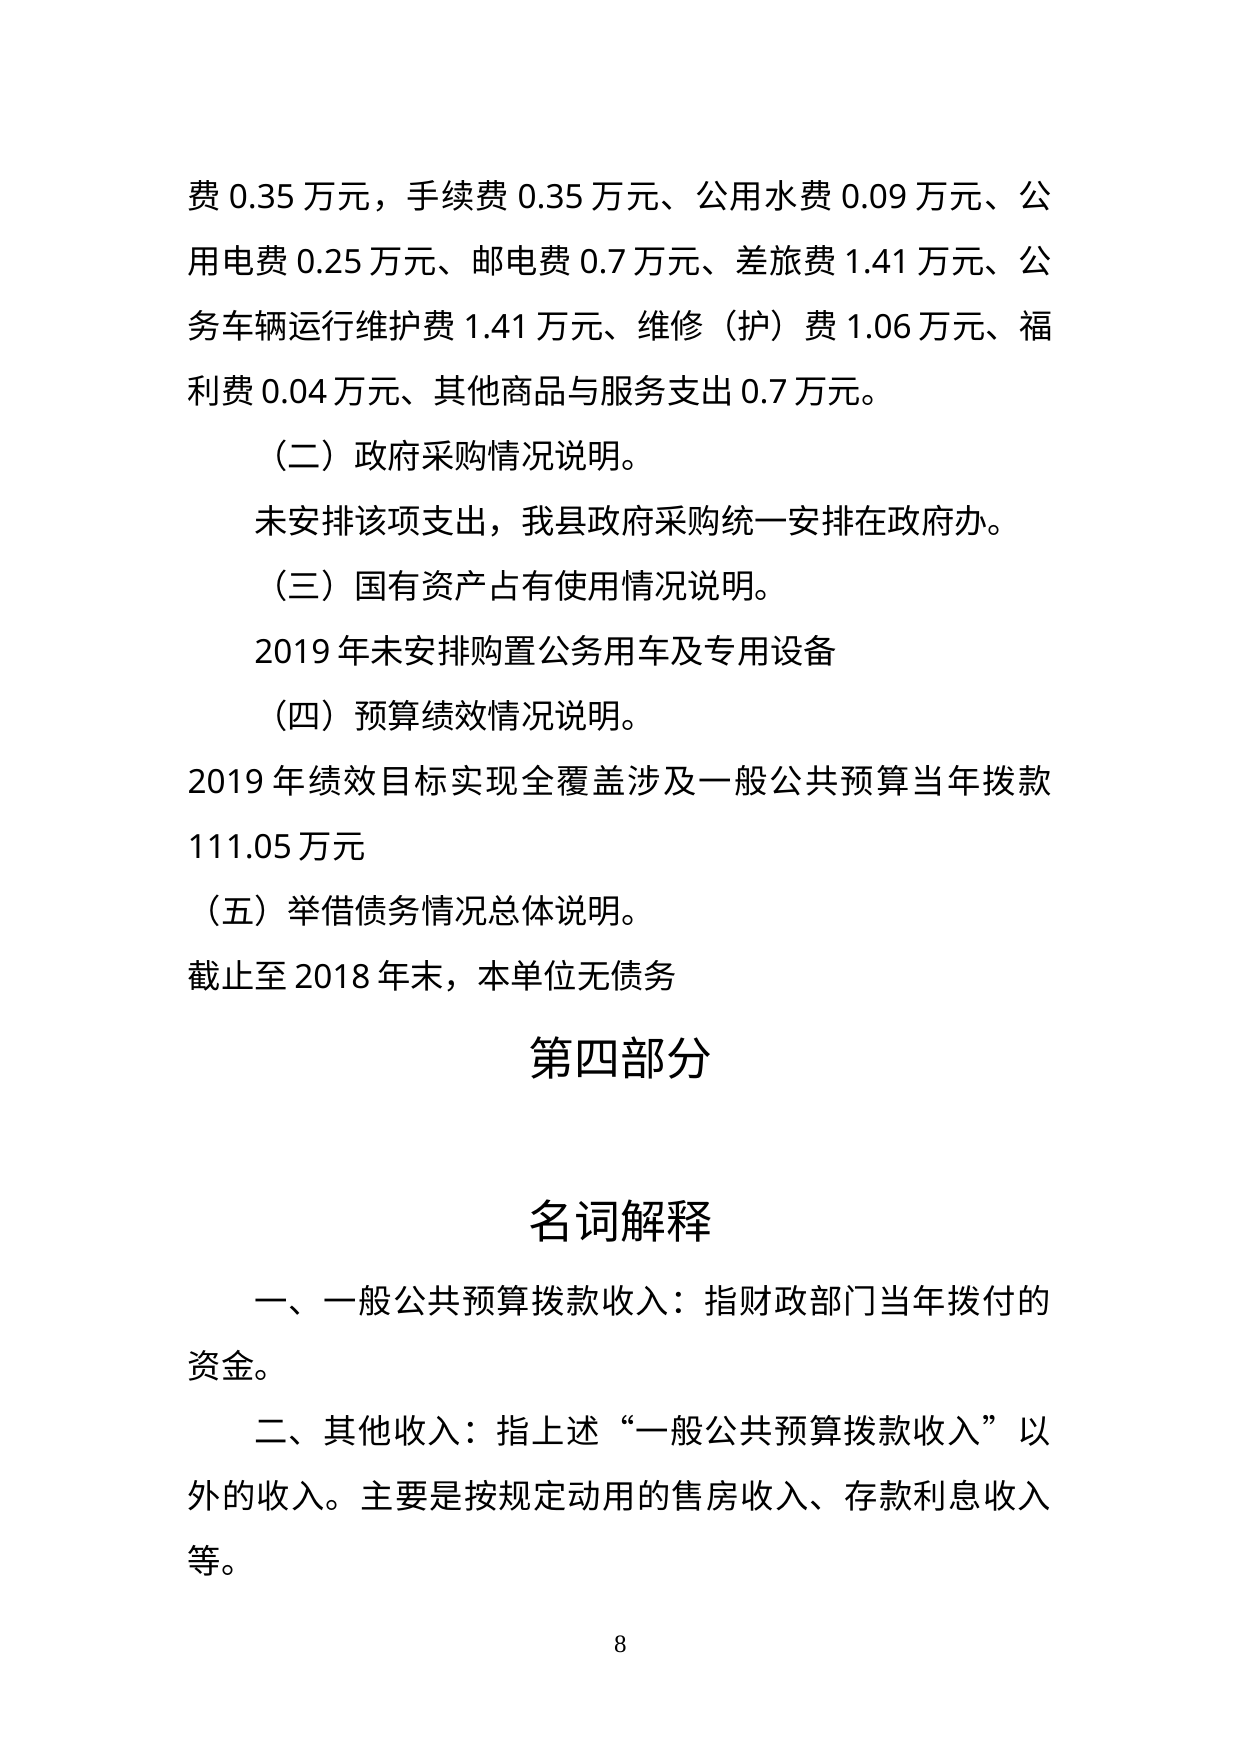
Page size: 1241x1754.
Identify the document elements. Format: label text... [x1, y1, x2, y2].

list （五）举借债务情况总体说明。 [187, 877, 1053, 942]
list 2019年未安排购置公务用车及专用设备 [187, 617, 1053, 682]
text 一、一般公共预算拨款收入：指财政部门当年拨付的资金。 [187, 1267, 1053, 1397]
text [187, 162, 1053, 422]
text （四）预算绩效情况说明。 [187, 682, 1053, 747]
list 未安排该项支出，我县政府采购统一安排在政府办。 [187, 487, 1053, 552]
list 截止至2018年末，本单位无债务 [187, 942, 1053, 1007]
text 名词解释 [187, 1169, 1053, 1267]
list 政府采购情况说明。 [187, 422, 1053, 487]
list 2019年绩效目标实现全覆盖涉及一般公共预算当年拨款111.05万元 [187, 747, 1053, 877]
list 国有资产占有使用情况说明。 [187, 552, 1053, 617]
text 第四部分 [187, 1007, 1053, 1104]
text 二、其他收入：指上述“一般公共预算拨款收入”以外的收入。主要是按规定动用的售房收入、存款利息收入等。 [187, 1397, 1053, 1592]
